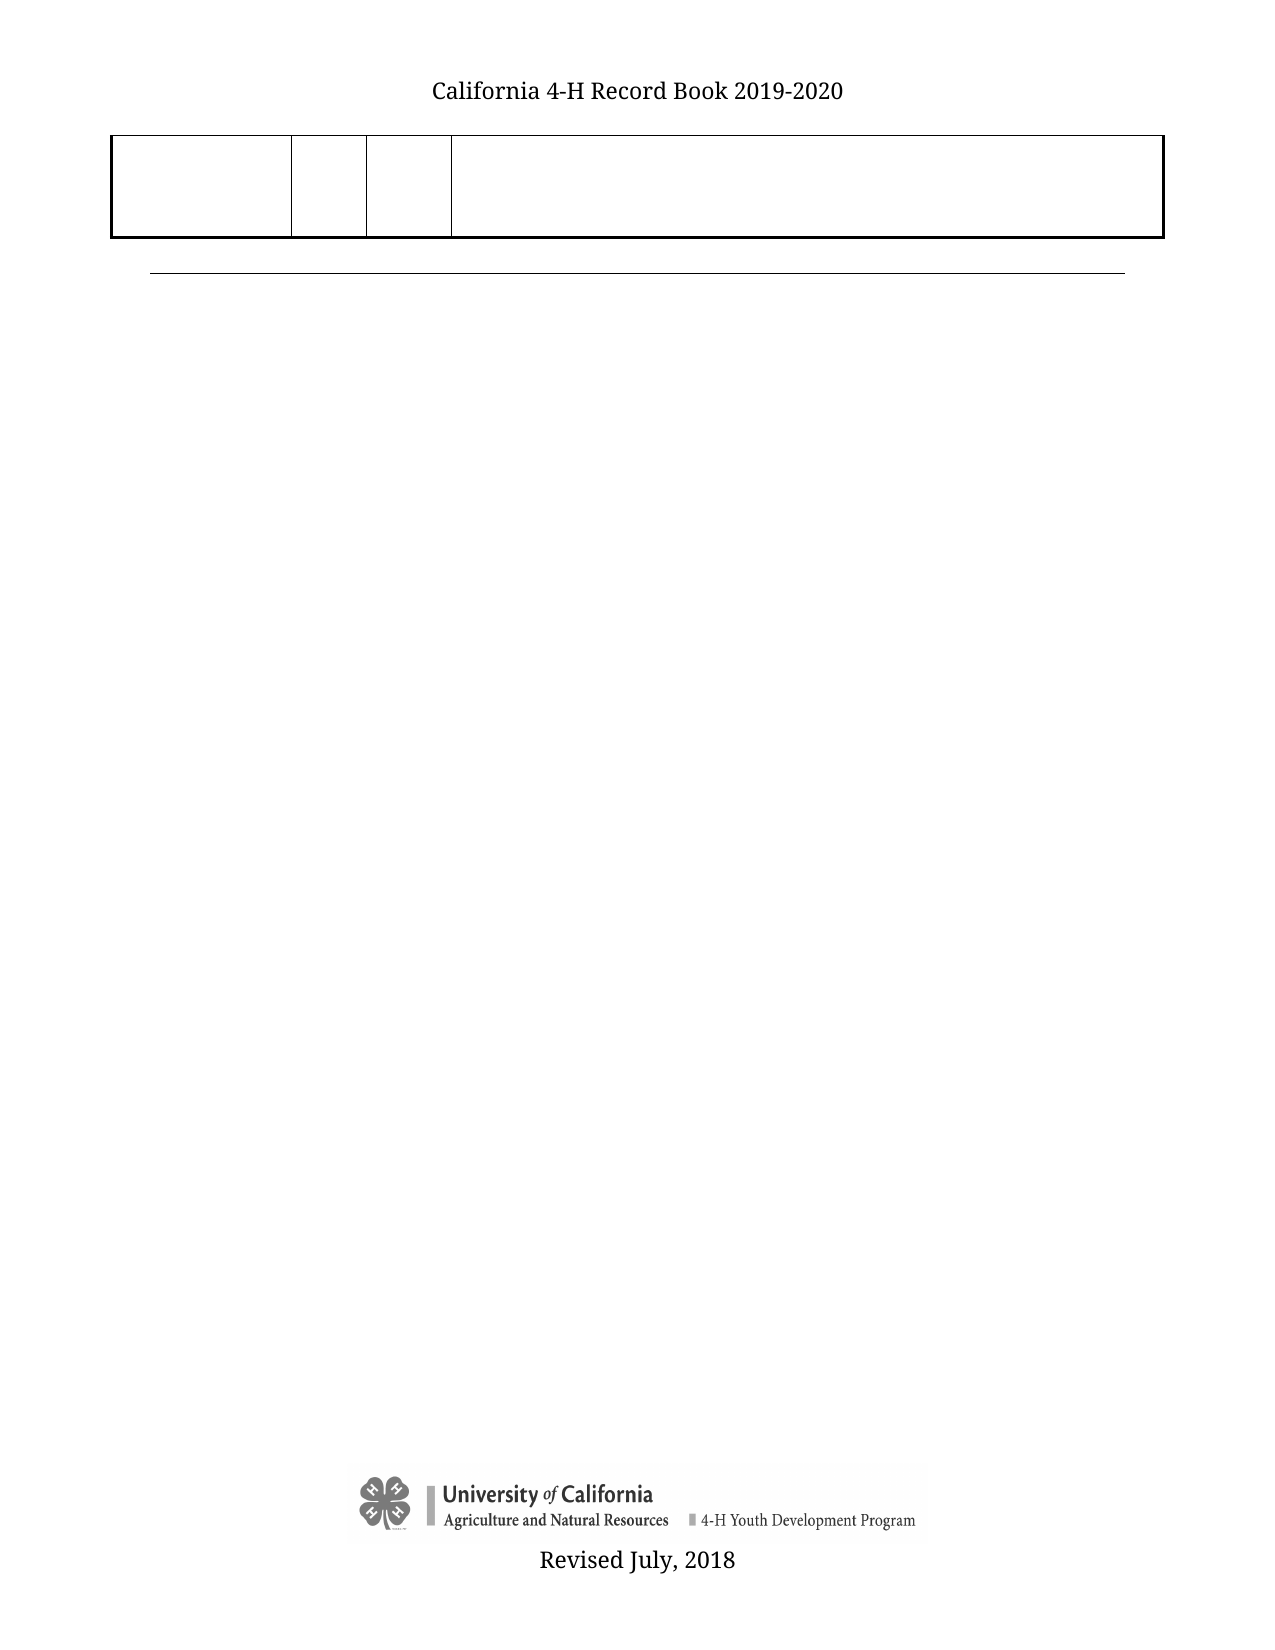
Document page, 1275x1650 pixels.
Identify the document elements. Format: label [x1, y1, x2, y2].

table_cell [452, 136, 1162, 236]
table_cell [292, 136, 366, 236]
table_cell [113, 136, 291, 236]
table_cell [367, 136, 451, 236]
picture [347, 1463, 928, 1544]
